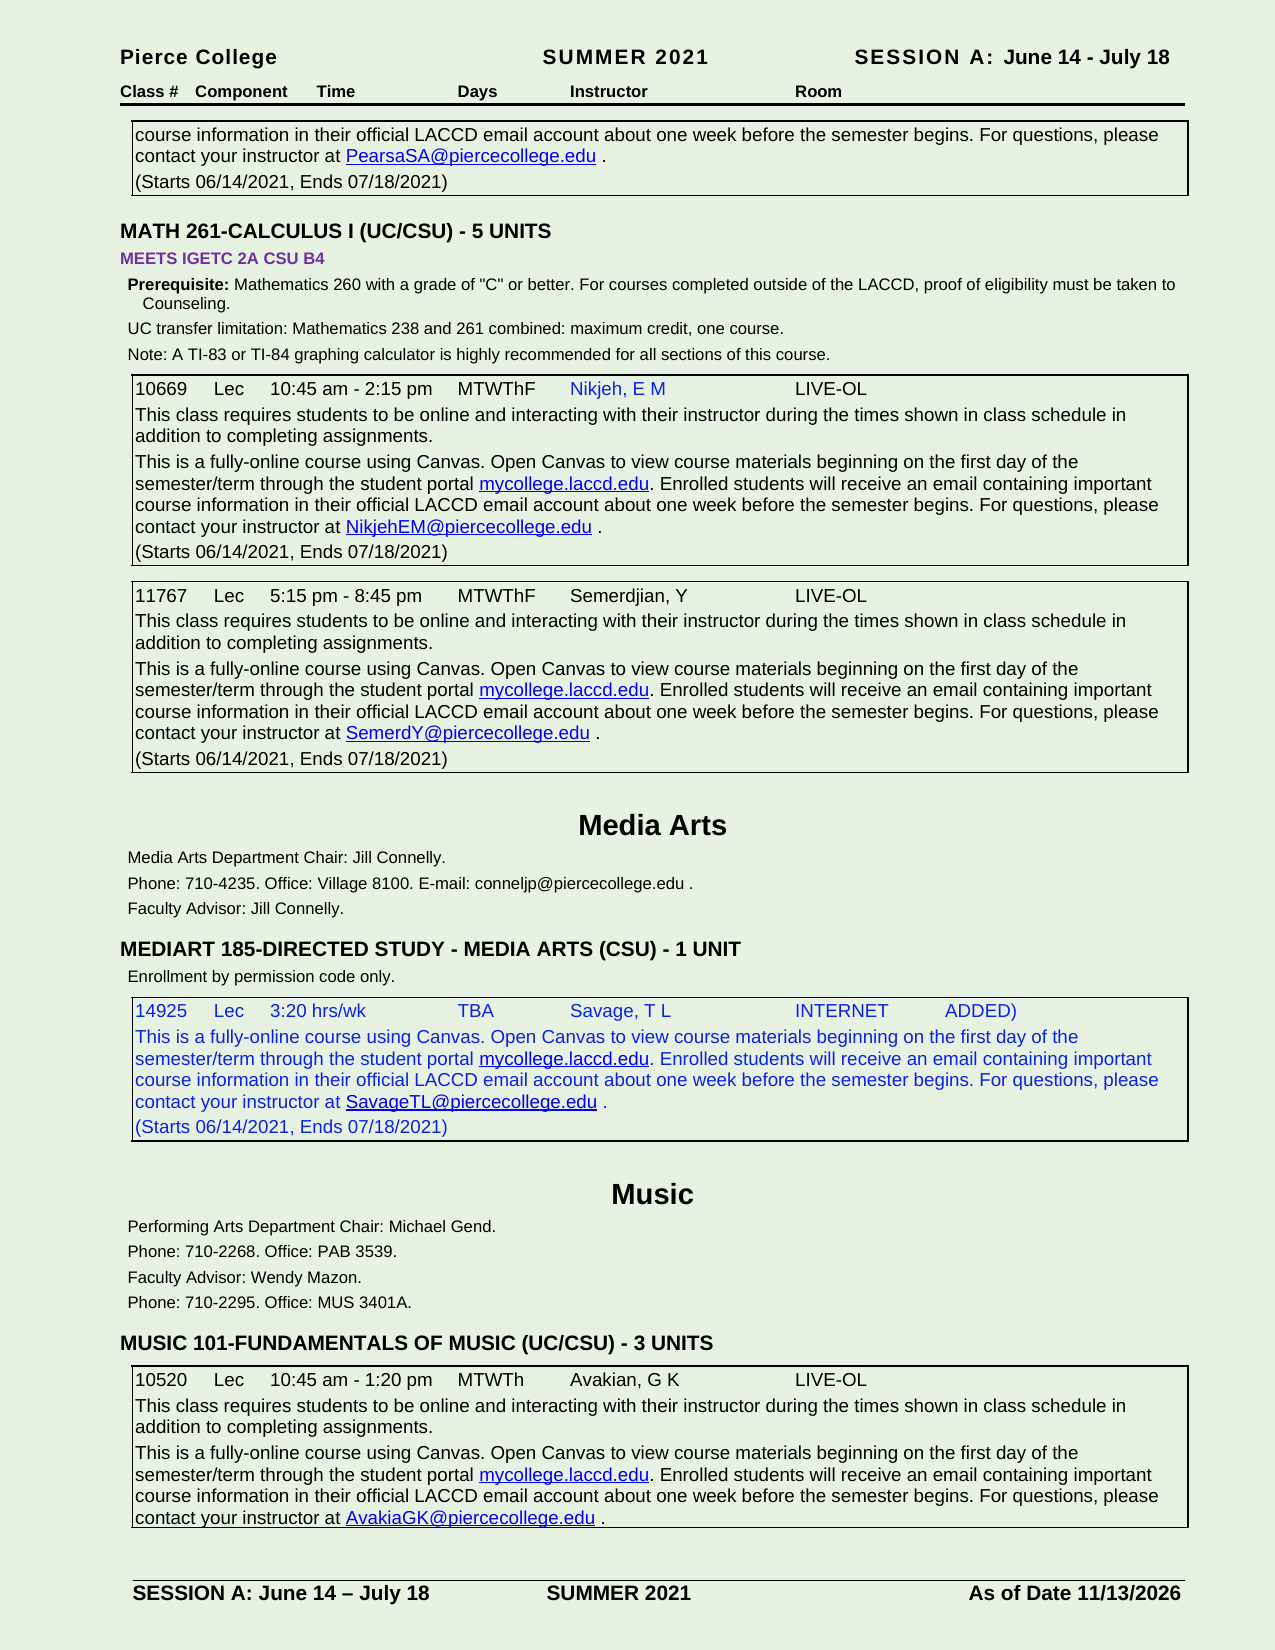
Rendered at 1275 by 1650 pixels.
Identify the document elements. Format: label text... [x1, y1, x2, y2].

subtitle Media Arts [120, 808, 1185, 842]
text 10669 Lec 10:45 am - 2:15 pm MTWThF Nikjeh, E M LIVE-OL [133, 376, 1187, 399]
text 10520 Lec 10:45 am - 1:20 pm MTWTh Avakian, G K LIVE-OL [133, 1367, 1187, 1390]
text Note: A TI-83 or TI-84 graphing calculator is highly recommended for all sections of this course. [127, 344, 1185, 364]
text This is a fully-online course using Canvas. Open Canvas to view course materials beginning on the first day of the semester/term through the student portal mycollege.laccd.edu. Enrolled students will receive an email containing important course information in their official LACCD email account about one week before the semester begins. For questions, please contact your instructor at SavageTL@piercecollege.edu . [133, 1022, 1187, 1112]
text Meets IGETC 2A CSU B4 [120, 249, 1185, 268]
text This is a fully-online course using Canvas. Open Canvas to view course materials beginning on the first day of the semester/term through the student portal mycollege.laccd.edu. Enrolled students will receive an email containing important course information in their official LACCD email account about one week before the semester begins. For questions, please contact your instructor at SemerdY@piercecollege.edu . [133, 654, 1187, 744]
text Enrollment by permission code only. [127, 967, 1185, 986]
title MATH 261-Calculus I (UC/CSU) - 5 Units [120, 219, 1185, 243]
text Prerequisite: Mathematics 260 with a grade of "C" or better. For courses completed outside of the LACCD, proof of eligibility must be taken to Counseling. [127, 274, 1185, 313]
text 14925 Lec 3:20 hrs/wk TBA Savage, T L INTERNET ADDED) [133, 998, 1187, 1022]
text 11767 Lec 5:15 pm - 8:45 pm MTWThF Semerdjian, Y LIVE-OL [133, 582, 1187, 606]
text Phone: 710-2295. Office: MUS 3401A. [127, 1293, 1185, 1312]
text Faculty Advisor: Wendy Mazon. [127, 1267, 1185, 1287]
text (Starts 06/14/2021, Ends 07/18/2021) [133, 1113, 1187, 1140]
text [133, 122, 1187, 167]
text Performing Arts Department Chair: Michael Gend. [127, 1217, 1185, 1236]
text This is a fully-online course using Canvas. Open Canvas to view course materials beginning on the first day of the semester/term through the student portal mycollege.laccd.edu. Enrolled students will receive an email containing important course information in their official LACCD email account about one week before the semester begins. For questions, please contact your instructor at AvakiaGK@piercecollege.edu . [133, 1438, 1187, 1527]
text Phone: 710-4235. Office: Village 8100. E-mail: conneljp@piercecollege.edu . [127, 873, 1185, 893]
text Phone: 710-2268. Office: PAB 3539. [127, 1242, 1185, 1261]
text This is a fully-online course using Canvas. Open Canvas to view course materials beginning on the first day of the semester/term through the student portal mycollege.laccd.edu. Enrolled students will receive an email containing important course information in their official LACCD email account about one week before the semester begins. For questions, please contact your instructor at NikjehEM@piercecollege.edu . [133, 447, 1187, 537]
title MEDIART 185-Directed Study - Media Arts (CSU) - 1 Unit [120, 937, 1185, 961]
text Media Arts Department Chair: Jill Connelly. [127, 848, 1185, 867]
text (Starts 06/14/2021, Ends 07/18/2021) [133, 744, 1187, 772]
text UC transfer limitation: Mathematics 238 and 261 combined: maximum credit, one course. [127, 319, 1185, 338]
text Faculty Advisor: Jill Connelly. [127, 899, 1185, 918]
text (Starts 06/14/2021, Ends 07/18/2021) [133, 167, 1187, 195]
title MUSIC 101-Fundamentals Of Music (UC/CSU) - 3 Units [120, 1331, 1185, 1355]
subtitle Music [120, 1177, 1185, 1210]
text (Starts 06/14/2021, Ends 07/18/2021) [133, 537, 1187, 565]
